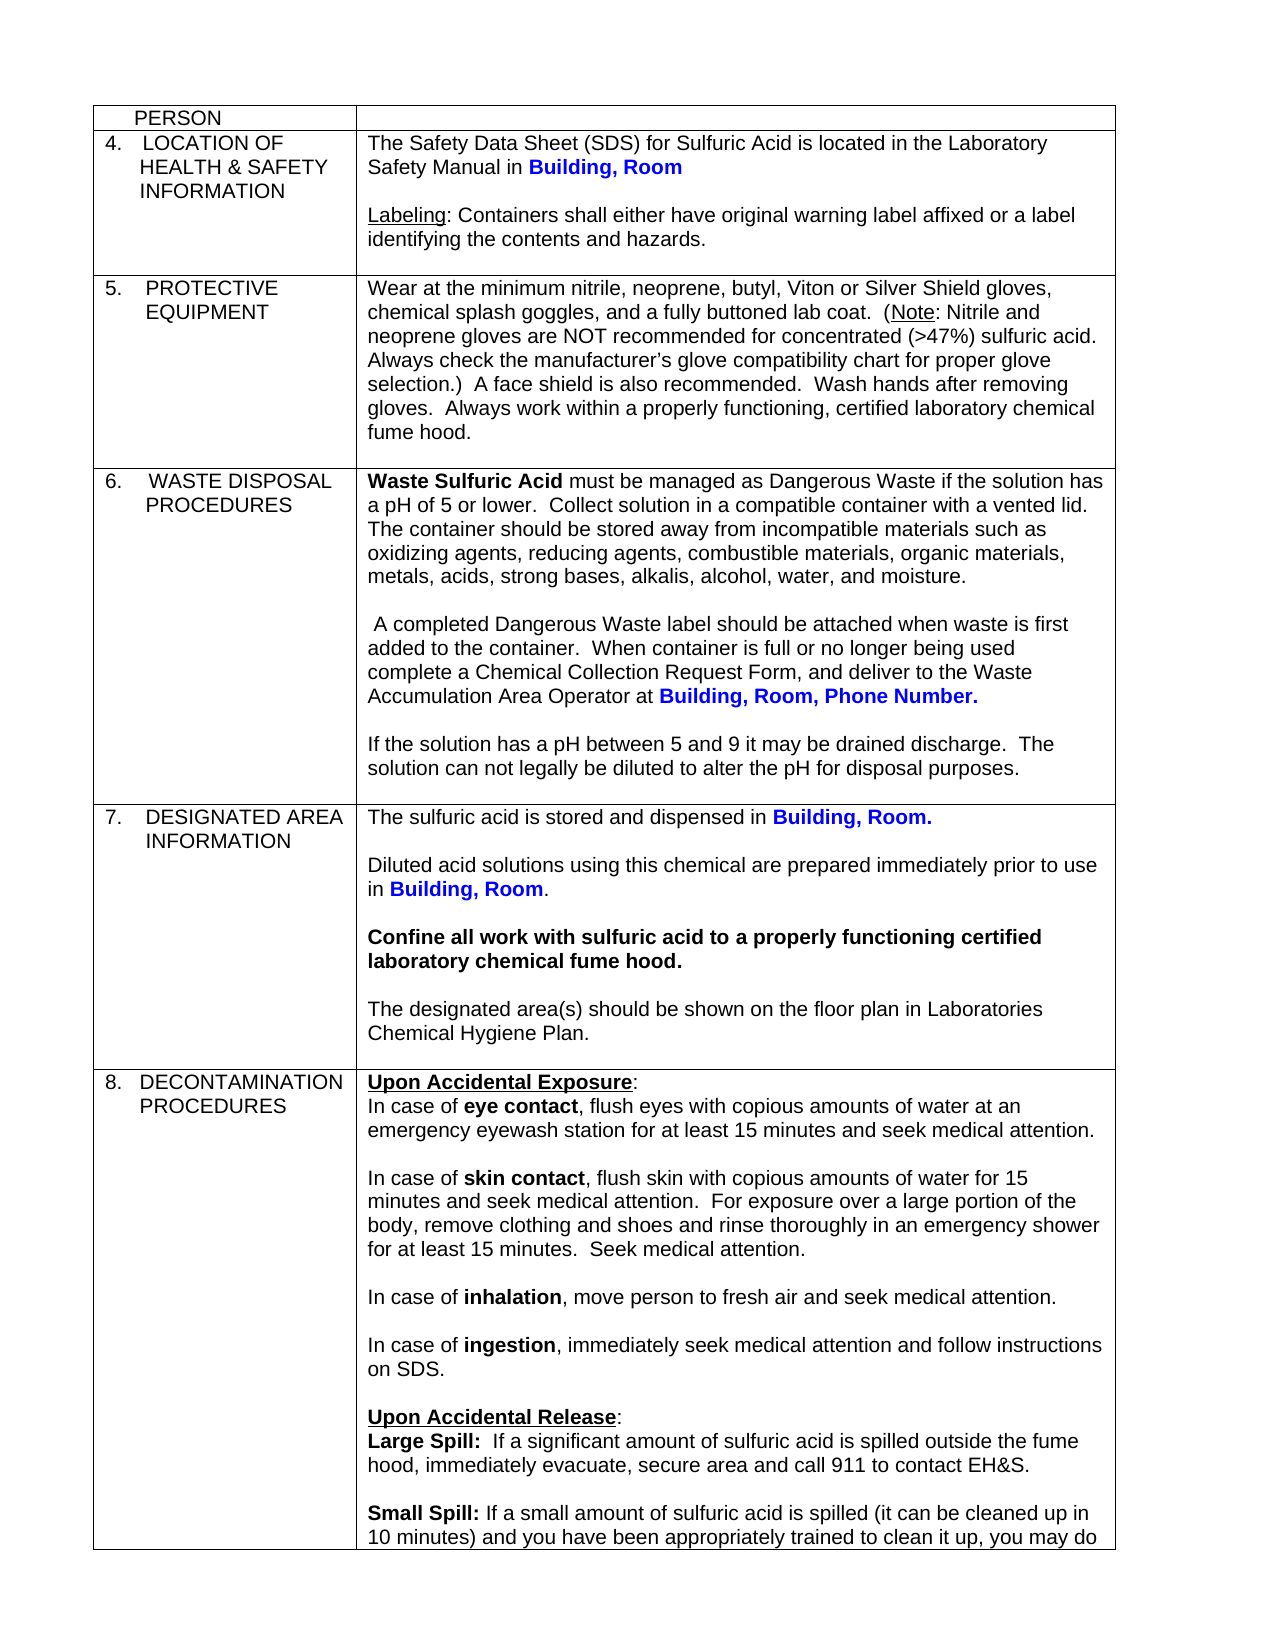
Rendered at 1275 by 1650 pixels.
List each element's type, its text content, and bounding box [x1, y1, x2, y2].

table_cell Wear at the minimum nitrile, neoprene, butyl, Viton or Silver Shield gloves, chemical splash goggles, and a fully buttoned lab coat. (Note: Nitrile and neoprene gloves are NOT recommended for concentrated (>47%) sulfuric acid. Always check the manufacturer’s glove compatibility chart for proper glove selection.) A face shield is also recommended. Wash hands after removing gloves. Always work within a properly functioning, certified laboratory chemical fume hood. [357, 276, 1115, 467]
table_cell The Safety Data Sheet (SDS) for Sulfuric Acid is located in the Laboratory Safety Manual in Building, Room Labeling: Containers shall either have original warning label affixed or a label identifying the contents and hazards. [357, 131, 1115, 275]
table_cell Waste Sulfuric Acid must be managed as Dangerous Waste if the solution has a pH of 5 or lower. Collect solution in a compatible container with a vented lid. The container should be stored away from incompatible materials such as oxidizing agents, reducing agents, combustible materials, organic materials, metals, acids, strong bases, alkalis, alcohol, water, and moisture. A completed Dangerous Waste label should be attached when waste is first added to the container. When container is full or no longer being used complete a Chemical Collection Request Form, and deliver to the Waste Accumulation Area Operator at Building, Room, Phone Number. If the solution has a pH between 5 and 9 it may be drained discharge. The solution can not legally be diluted to alter the pH for disposal purposes. [357, 469, 1115, 804]
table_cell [94, 106, 356, 130]
table_cell The sulfuric acid is stored and dispensed in Building, Room. Diluted acid solutions using this chemical are prepared immediately prior to use in Building, Room. Confine all work with sulfuric acid to a properly functioning certified laboratory chemical fume hood. The designated area(s) should be shown on the floor plan in Laboratories Chemical Hygiene Plan. [357, 805, 1115, 1068]
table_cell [94, 1070, 356, 1549]
table_cell LOCATION OF HEALTH & SAFETY INFORMATION [94, 131, 356, 275]
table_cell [357, 106, 1115, 130]
table_cell 5. PROTECTIVE EQUIPMENT [94, 276, 356, 467]
table_cell WASTE DISPOSAL PROCEDURES [94, 469, 356, 804]
table_cell 7. DESIGNATED AREA INFORMATION [94, 805, 356, 1068]
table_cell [357, 1070, 1115, 1549]
